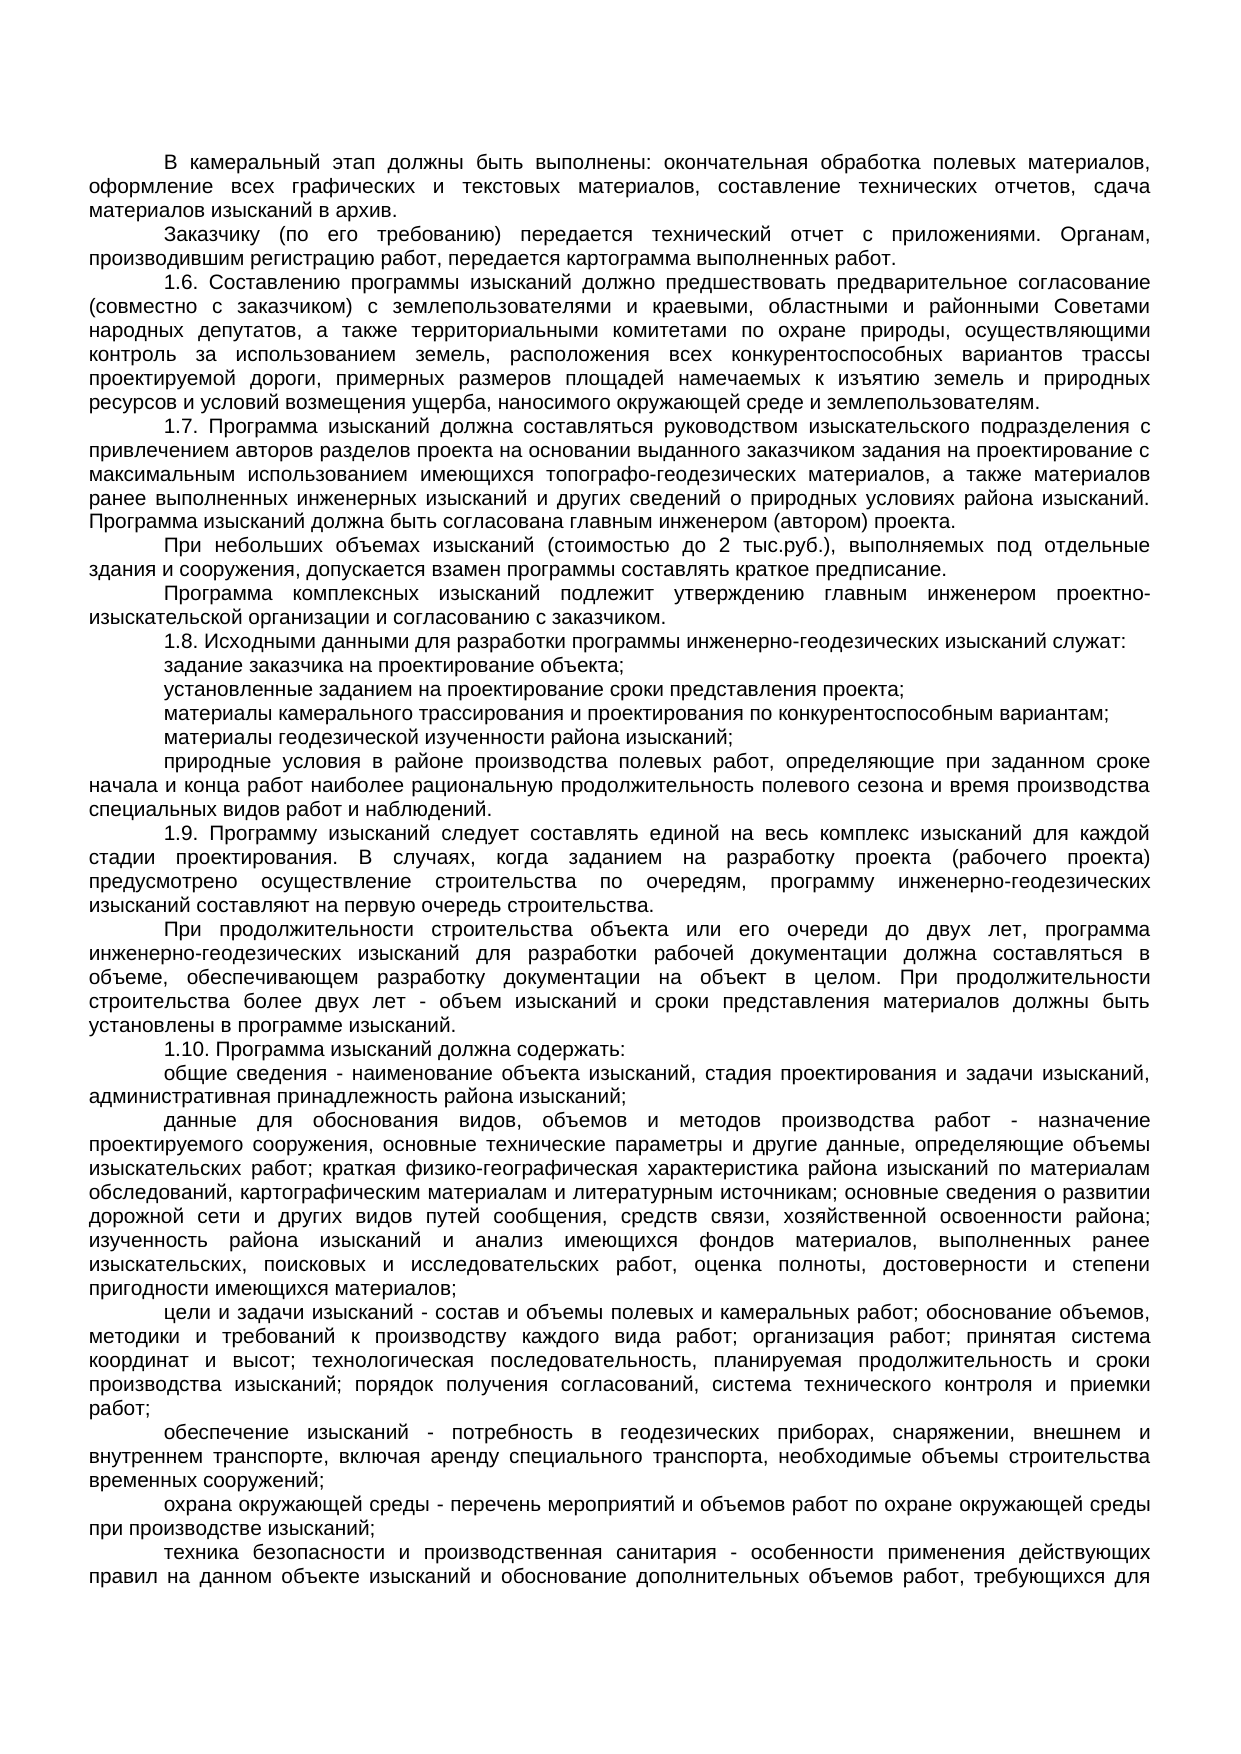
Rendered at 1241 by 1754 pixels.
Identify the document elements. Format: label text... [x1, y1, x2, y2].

text В камеральный этап должны быть выполнены: окончательная обработка полевых материалов, оформление всех графических и текстовых материалов, составление технических отчетов, сдача материалов изысканий в архив. [88, 150, 1152, 222]
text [88, 1539, 1152, 1587]
text материалы геодезической изученности района изысканий; [88, 725, 1152, 749]
text природные условия в районе производства полевых работ, определяющие при заданном сроке начала и конца работ наиболее рациональную продолжительность полевого сезона и время производства специальных видов работ и наблюдений. [88, 749, 1152, 821]
text Программа комплексных изысканий подлежит утверждению главным инженером проектно-изыскательской организации и согласованию с заказчиком. [88, 581, 1152, 629]
text данные для обоснования видов, объемов и методов производства работ - назначение проектируемого сооружения, основные технические параметры и другие данные, определяющие объемы изыскательских работ; краткая физико-географическая характеристика района изысканий по материалам обследований, картографическим материалам и литературным источникам; основные сведения о развитии дорожной сети и других видов путей сообщения, средств связи, хозяйственной освоенности района; изученность района изысканий и анализ имеющихся фондов материалов, выполненных ранее изыскательских, поисковых и исследовательских работ, оценка полноты, достоверности и степени пригодности имеющихся материалов; [88, 1108, 1152, 1300]
text При продолжительности строительства объекта или его очереди до двух лет, программа инженерно-геодезических изысканий для разработки рабочей документации должна составляться в объеме, обеспечивающем разработку документации на объект в целом. При продолжительности строительства более двух лет - объем изысканий и сроки представления материалов должны быть установлены в программе изысканий. [88, 917, 1152, 1036]
text установленные заданием на проектирование сроки представления проекта; [88, 677, 1152, 701]
text обеспечение изысканий - потребность в геодезических приборах, снаряжении, внешнем и внутреннем транспорте, включая аренду специального транспорта, необходимые объемы строительства временных сооружений; [88, 1420, 1152, 1492]
text 1.9. Программу изысканий следует составлять единой на весь комплекс изысканий для каждой стадии проектирования. В случаях, когда заданием на разработку проекта (рабочего проекта) предусмотрено осуществление строительства по очередям, программу инженерно-геодезических изысканий составляют на первую очередь строительства. [88, 821, 1152, 917]
text Заказчику (по его требованию) передается технический отчет с приложениями. Органам, производившим регистрацию работ, передается картограмма выполненных работ. [88, 222, 1152, 270]
text При небольших объемах изысканий (стоимостью до 2 тыс.руб.), выполняемых под отдельные здания и сооружения, допускается взамен программы составлять краткое предписание. [88, 533, 1152, 581]
text задание заказчика на проектирование объекта; [88, 653, 1152, 677]
text материалы камерального трассирования и проектирования по конкурентоспособным вариантам; [88, 701, 1152, 725]
text 1.6. Составлению программы изысканий должно предшествовать предварительное согласование (совместно с заказчиком) с землепользователями и краевыми, областными и районными Советами народных депутатов, а также территориальными комитетами по охране природы, осуществляющими контроль за использованием земель, расположения всех конкурентоспособных вариантов трассы проектируемой дороги, примерных размеров площадей намечаемых к изъятию земель и природных ресурсов и условий возмещения ущерба, наносимого окружающей среде и землепользователям. [88, 270, 1152, 413]
text охрана окружающей среды - перечень мероприятий и объемов работ по охране окружающей среды при производстве изысканий; [88, 1492, 1152, 1539]
text 1.8. Исходными данными для разработки программы инженерно-геодезических изысканий служат: [88, 629, 1152, 653]
text цели и задачи изысканий - состав и объемы полевых и камеральных работ; обоснование объемов, методики и требований к производству каждого вида работ; организация работ; принятая система координат и высот; технологическая последовательность, планируемая продолжительность и сроки производства изысканий; порядок получения согласований, система технического контроля и приемки работ; [88, 1300, 1152, 1420]
text общие сведения - наименование объекта изысканий, стадия проектирования и задачи изысканий, административная принадлежность района изысканий; [88, 1060, 1152, 1108]
text 1.7. Программа изысканий должна составляться руководством изыскательского подразделения с привлечением авторов разделов проекта на основании выданного заказчиком задания на проектирование с максимальным использованием имеющихся топографо-геодезических материалов, а также материалов ранее выполненных инженерных изысканий и других сведений о природных условиях района изысканий. Программа изысканий должна быть согласована главным инженером (автором) проекта. [88, 413, 1152, 533]
text 1.10. Программа изысканий должна содержать: [88, 1036, 1152, 1060]
